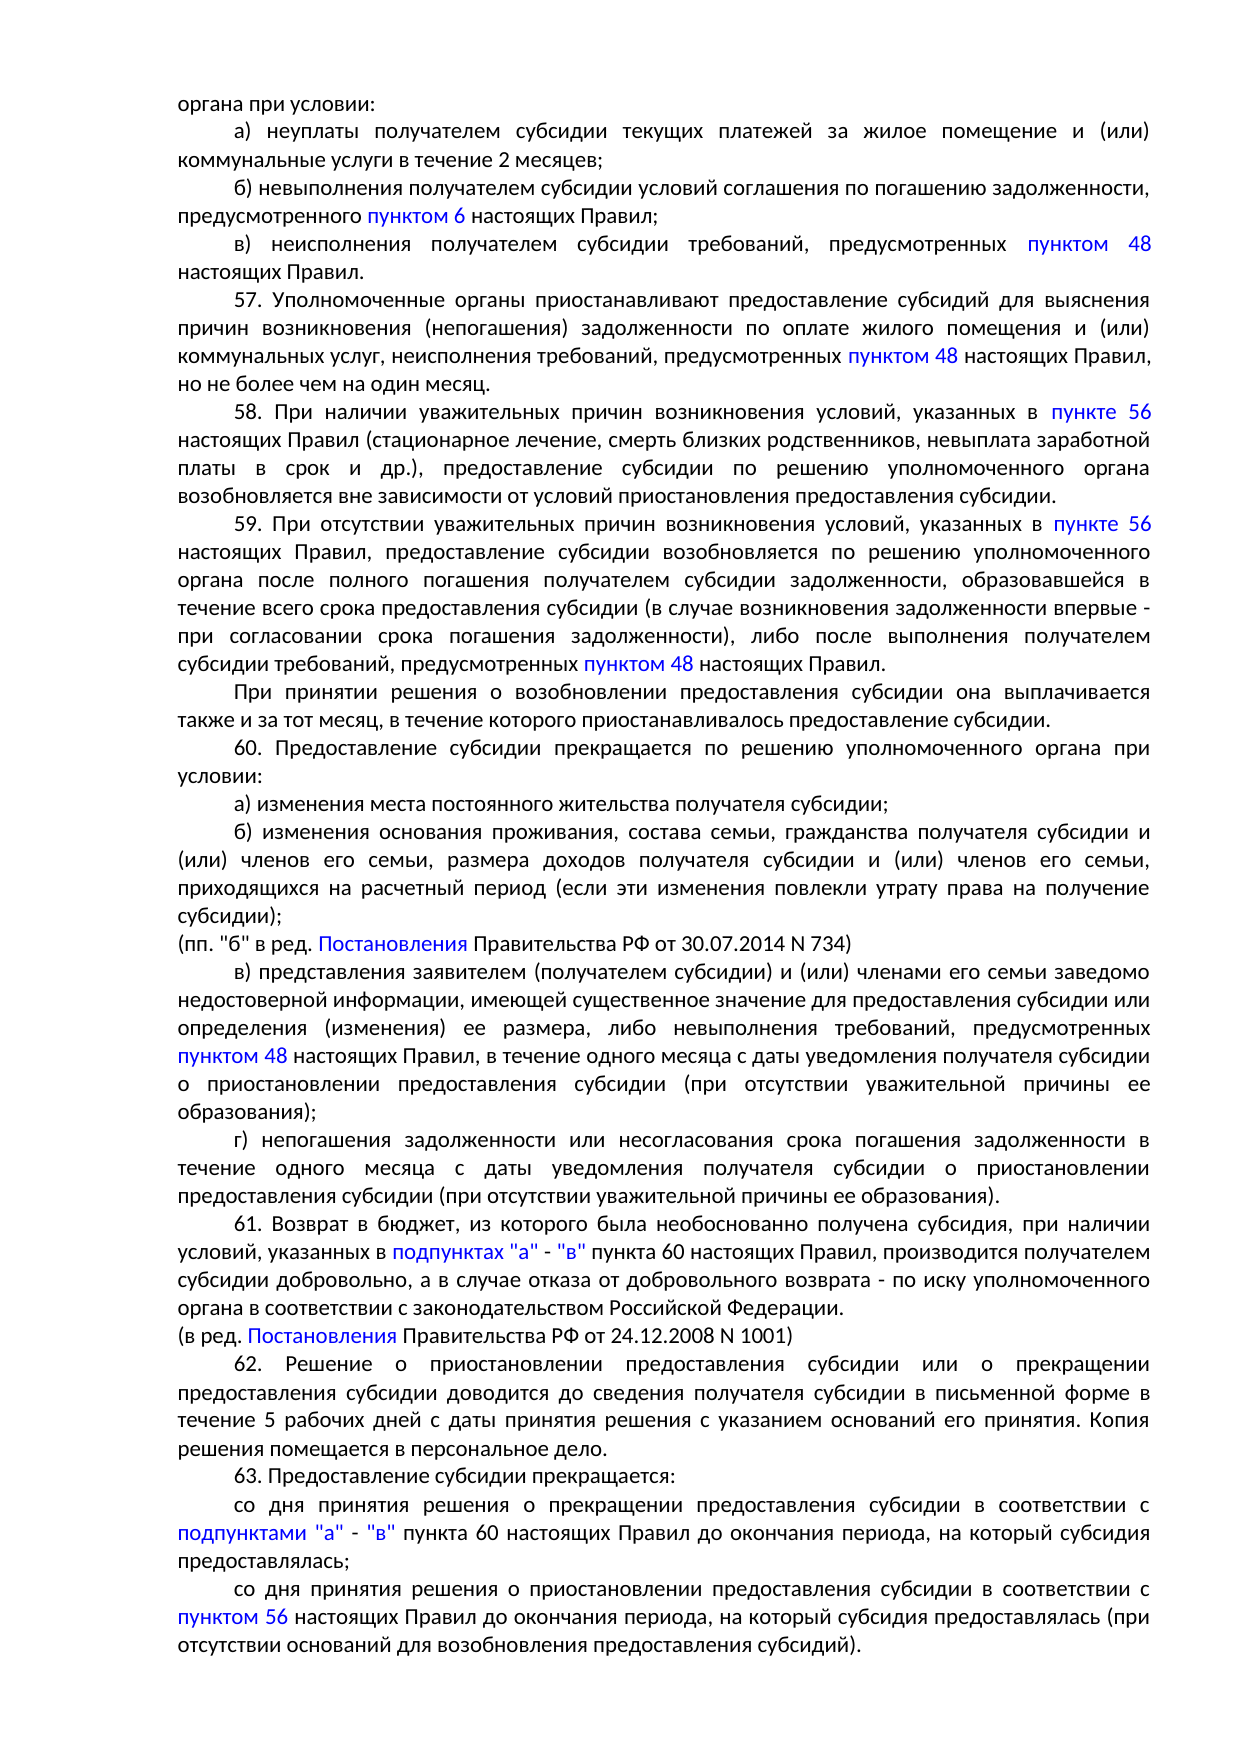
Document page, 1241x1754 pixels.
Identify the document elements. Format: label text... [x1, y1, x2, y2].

text г) непогашения задолженности или несогласования срока погашения задолженности в течение одного месяца с даты уведомления получателя субсидии о приостановлении предоставления субсидии (при отсутствии уважительной причины ее образования). [177, 1125, 1152, 1209]
text 59. При отсутствии уважительных причин возникновения условий, указанных в пункте 56 настоящих Правил, предоставление субсидии возобновляется по решению уполномоченного органа после полного погашения получателем субсидии задолженности, образовавшейся в течение всего срока предоставления субсидии (в случае возникновения задолженности впервые - при согласовании срока погашения задолженности), либо после выполнения получателем субсидии требований, предусмотренных пунктом 48 настоящих Правил. [177, 509, 1152, 677]
text 63. Предоставление субсидии прекращается: [177, 1462, 1152, 1490]
text 58. При наличии уважительных причин возникновения условий, указанных в пункте 56 настоящих Правил (стационарное лечение, смерть близких родственников, невыплата заработной платы в срок и др.), предоставление субсидии по решению уполномоченного органа возобновляется вне зависимости от условий приостановления предоставления субсидии. [177, 397, 1152, 509]
text 57. Уполномоченные органы приостанавливают предоставление субсидий для выяснения причин возникновения (непогашения) задолженности по оплате жилого помещения и (или) коммунальных услуг, неисполнения требований, предусмотренных пунктом 48 настоящих Правил, но не более чем на один месяц. [177, 285, 1152, 397]
text со дня принятия решения о прекращении предоставления субсидии в соответствии с подпунктами "а" - "в" пункта 60 настоящих Правил до окончания периода, на который субсидия предоставлялась; [177, 1490, 1152, 1574]
text 62. Решение о приостановлении предоставления субсидии или о прекращении предоставления субсидии доводится до сведения получателя субсидии в письменной форме в течение 5 рабочих дней с даты принятия решения с указанием оснований его принятия. Копия решения помещается в персональное дело. [177, 1349, 1152, 1462]
text При принятии решения о возобновлении предоставления субсидии она выплачивается также и за тот месяц, в течение которого приостанавливалось предоставление субсидии. [177, 677, 1152, 733]
text б) невыполнения получателем субсидии условий соглашения по погашению задолженности, предусмотренного пунктом 6 настоящих Правил; [177, 173, 1152, 229]
text в) представления заявителем (получателем субсидии) и (или) членами его семьи заведомо недостоверной информации, имеющей существенное значение для предоставления субсидии или определения (изменения) ее размера, либо невыполнения требований, предусмотренных пунктом 48 настоящих Правил, в течение одного месяца с даты уведомления получателя субсидии о приостановлении предоставления субсидии (при отсутствии уважительной причины ее образования); [177, 957, 1152, 1125]
text со дня принятия решения о приостановлении предоставления субсидии в соответствии с пунктом 56 настоящих Правил до окончания периода, на который субсидия предоставлялась (при отсутствии оснований для возобновления предоставления субсидий). [177, 1574, 1152, 1658]
text а) неуплаты получателем субсидии текущих платежей за жилое помещение и (или) коммунальные услуги в течение 2 месяцев; [177, 117, 1152, 173]
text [177, 89, 1152, 117]
text 60. Предоставление субсидии прекращается по решению уполномоченного органа при условии: [177, 733, 1152, 789]
text а) изменения места постоянного жительства получателя субсидии; [177, 789, 1152, 817]
text в) неисполнения получателем субсидии требований, предусмотренных пунктом 48 настоящих Правил. [177, 229, 1152, 285]
text 61. Возврат в бюджет, из которого была необоснованно получена субсидия, при наличии условий, указанных в подпунктах "а" - "в" пункта 60 настоящих Правил, производится получателем субсидии добровольно, а в случае отказа от добровольного возврата - по иску уполномоченного органа в соответствии с законодательством Российской Федерации. [177, 1209, 1152, 1322]
text (пп. "б" в ред. Постановления Правительства РФ от 30.07.2014 N 734) [177, 929, 1152, 957]
text (в ред. Постановления Правительства РФ от 24.12.2008 N 1001) [177, 1322, 1152, 1349]
text б) изменения основания проживания, состава семьи, гражданства получателя субсидии и (или) членов его семьи, размера доходов получателя субсидии и (или) членов его семьи, приходящихся на расчетный период (если эти изменения повлекли утрату права на получение субсидии); [177, 817, 1152, 929]
